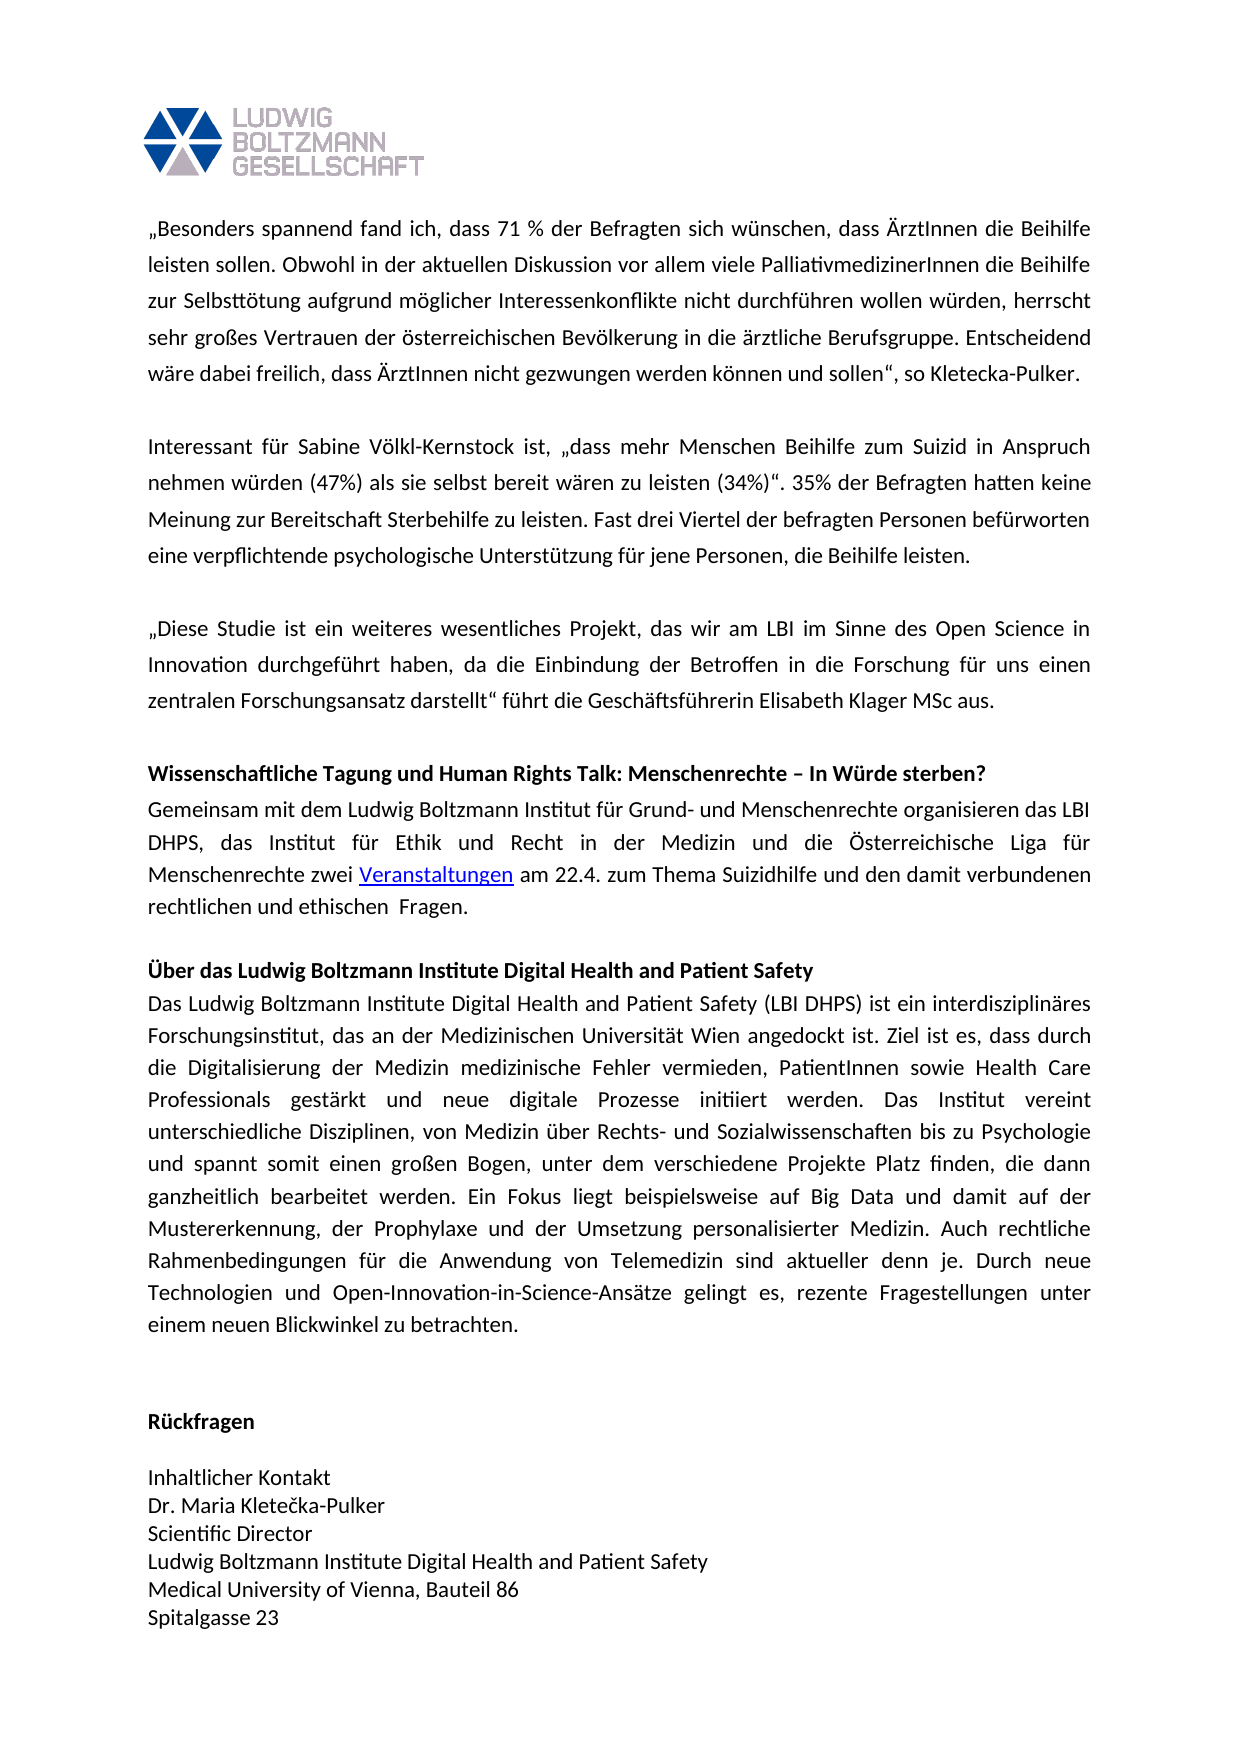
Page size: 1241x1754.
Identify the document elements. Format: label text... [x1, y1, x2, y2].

text Wissenschaftliche Tagung und Human Rights Talk: Menschenrechte – In Würde sterben? [148, 759, 1093, 787]
text Rückfragen [148, 1407, 1093, 1435]
text Inhaltlicher Kontakt [148, 1463, 1093, 1491]
text Scientific Director [148, 1519, 1093, 1547]
text Gemeinsam mit dem Ludwig Boltzmann Institut für Grund- und Menschenrechte organisieren das LBI DHPS, das Institut für Ethik und Recht in der Medizin und die Österreichische Liga für Menschenrechte zwei Veranstaltungen am 22.4. zum Thema Suizidhilfe und den damit verbundenen rechtlichen und ethischen Fragen. [148, 796, 1093, 920]
text Spitalgasse 23 [148, 1603, 1093, 1631]
text „Besonders spannend fand ich, dass 71 % der Befragten sich wünschen, dass ÄrztInnen die Beihilfe leisten sollen. Obwohl in der aktuellen Diskussion vor allem viele PalliativmedizinerInnen die Beihilfe zur Selbsttötung aufgrund möglicher Interessenkonflikte nicht durchführen wollen würden, herrscht sehr großes Vertrauen der österreichischen Bevölkerung in die ärztliche Berufsgruppe. Entscheidend wäre dabei freilich, dass ÄrztInnen nicht gezwungen werden können und sollen“, so Kletecka-Pulker. [148, 214, 1093, 387]
text Über das Ludwig Boltzmann Institute Digital Health and Patient Safety [148, 956, 1093, 984]
picture [143, 107, 424, 176]
text Dr. Maria Kletečka-Pulker [148, 1491, 1093, 1519]
text Interessant für Sabine Völkl-Kernstock ist, „dass mehr Menschen Beihilfe zum Suizid in Anspruch nehmen würden (47%) als sie selbst bereit wären zu leisten (34%)“. 35% der Befragten hatten keine Meinung zur Bereitschaft Sterbehilfe zu leisten. Fast drei Viertel der befragten Personen befürworten eine verpflichtende psychologische Unterstützung für jene Personen, die Beihilfe leisten. [148, 432, 1093, 569]
text Medical University of Vienna, Bauteil 86 [148, 1575, 1093, 1603]
text Ludwig Boltzmann Institute Digital Health and Patient Safety [148, 1547, 1093, 1575]
text Das Ludwig Boltzmann Institute Digital Health and Patient Safety (LBI DHPS) ist ein interdisziplinäres Forschungsinstitut, das an der Medizinischen Universität Wien angedockt ist. Ziel ist es, dass durch die Digitalisierung der Medizin medizinische Fehler vermieden, PatientInnen sowie Health Care Professionals gestärkt und neue digitale Prozesse initiiert werden. Das Institut vereint unterschiedliche Disziplinen, von Medizin über Rechts- und Sozialwissenschaften bis zu Psychologie und spannt somit einen großen Bogen, unter dem verschiedene Projekte Platz finden, die dann ganzheitlich bearbeitet werden. Ein Fokus liegt beispielsweise auf Big Data und damit auf der Mustererkennung, der Prophylaxe und der Umsetzung personalisierter Medizin. Auch rechtliche Rahmenbedingungen für die Anwendung von Telemedizin sind aktueller denn je. Durch neue Technologien und Open-Innovation-in-Science-Ansätze gelingt es, rezente Fragestellungen unter einem neuen Blickwinkel zu betrachten. [148, 989, 1093, 1338]
text „Diese Studie ist ein weiteres wesentliches Projekt, das wir am LBI im Sinne des Open Science in Innovation durchgeführt haben, da die Einbindung der Betroffen in die Forschung für uns einen zentralen Forschungsansatz darstellt“ führt die Geschäftsführerin Elisabeth Klager MSc aus. [148, 614, 1093, 714]
